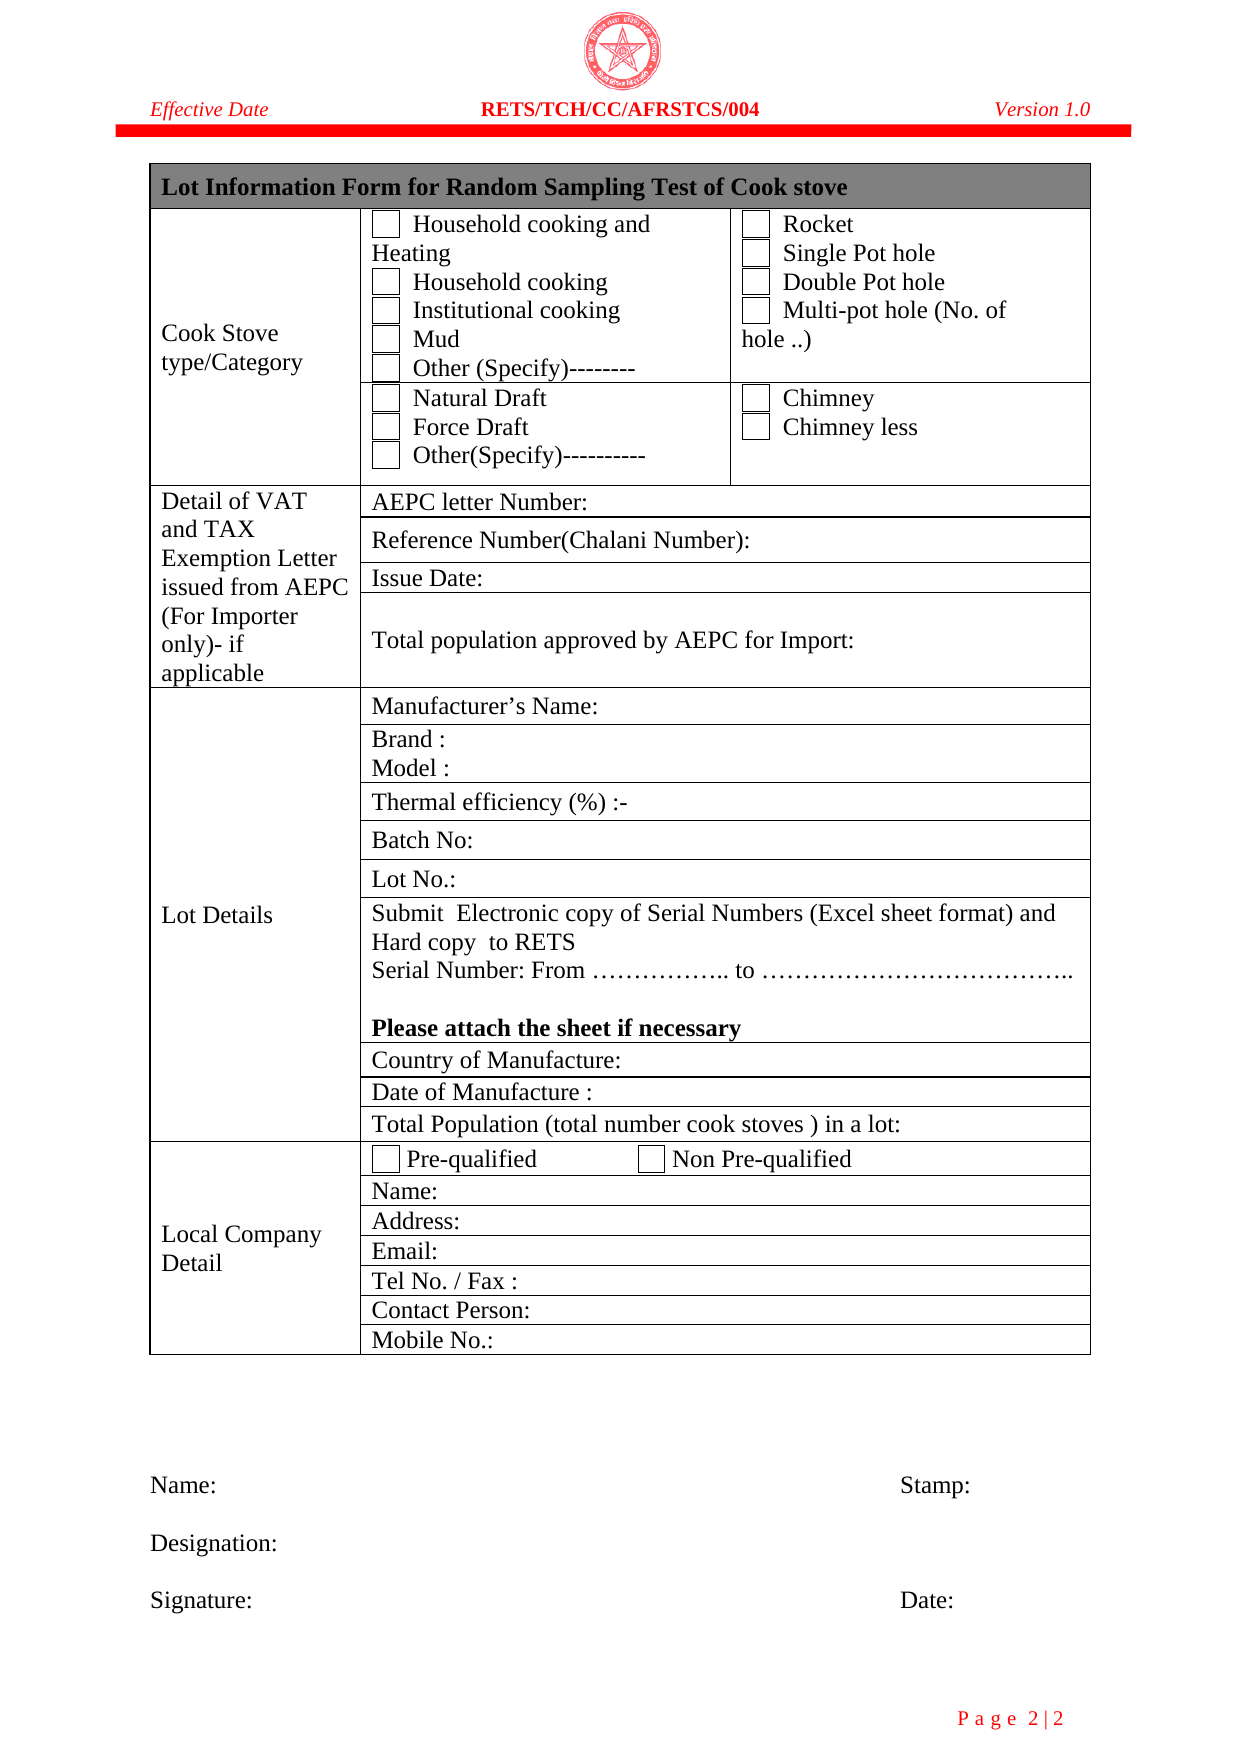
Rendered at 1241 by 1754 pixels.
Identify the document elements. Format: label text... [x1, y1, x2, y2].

table_cell Reference Number(Chalani Number): [361, 518, 1090, 562]
text Designation: [150, 1528, 1090, 1556]
table_cell Thermal efficiency (%) :- [361, 783, 1090, 820]
table_cell Issue Date: [361, 563, 1090, 592]
table_cell Local Company Detail [151, 1142, 360, 1354]
table_cell Name: [361, 1176, 1090, 1205]
text Name: Stamp: [150, 1470, 1090, 1528]
table_cell Detail of VAT and TAX Exemption Letter issued from AEPC (For Importer only)- if applicable [151, 486, 360, 687]
text Signature: Date: [150, 1585, 1090, 1614]
table_cell Address: [361, 1206, 1090, 1235]
table_cell Lot No.: [361, 860, 1090, 897]
table_cell Brand : Model : [361, 725, 1090, 782]
table_cell Rocket Single Pot hole Double Pot hole Multi-pot hole (No. of hole ..) [731, 209, 1090, 382]
table_cell Total Population (total number cook stoves ) in a lot: [361, 1107, 1090, 1141]
table_cell Submit Electronic copy of Serial Numbers (Excel sheet format) and Hard copy to RETS Serial Number: From …………….. to ……………………………….. Please attach the sheet if necessary [361, 898, 1090, 1042]
table_cell Pre-qualified Non Pre-qualified [361, 1142, 1090, 1175]
table_cell Lot Details [151, 688, 360, 1141]
table_cell Date of Manufacture : [361, 1078, 1090, 1106]
table_cell Total population approved by AEPC for Import: [361, 593, 1090, 687]
table_cell Chimney Chimney less [731, 383, 1090, 485]
table_cell Contact Person: [361, 1296, 1090, 1324]
table_cell Email: [361, 1236, 1090, 1265]
table_cell Manufacturer’s Name: [361, 688, 1090, 723]
table_cell Natural Draft Force Draft Other(Specify)---------- [361, 383, 730, 485]
table_cell Household cooking and Heating Household cooking Institutional cooking Mud Other (Specify)-------- [361, 209, 730, 382]
picture [568, 3, 673, 97]
table_cell Tel No. / Fax : [361, 1266, 1090, 1294]
table_cell Mobile No.: [361, 1325, 1090, 1354]
table_cell AEPC letter Number: [361, 486, 1090, 516]
table_header Lot Information Form for Random Sampling Test of Cook stove [151, 164, 1090, 208]
table_cell Country of Manufacture: [361, 1043, 1090, 1076]
table_cell Cook Stove type/Category [151, 209, 360, 485]
table_cell Batch No: [361, 821, 1090, 859]
